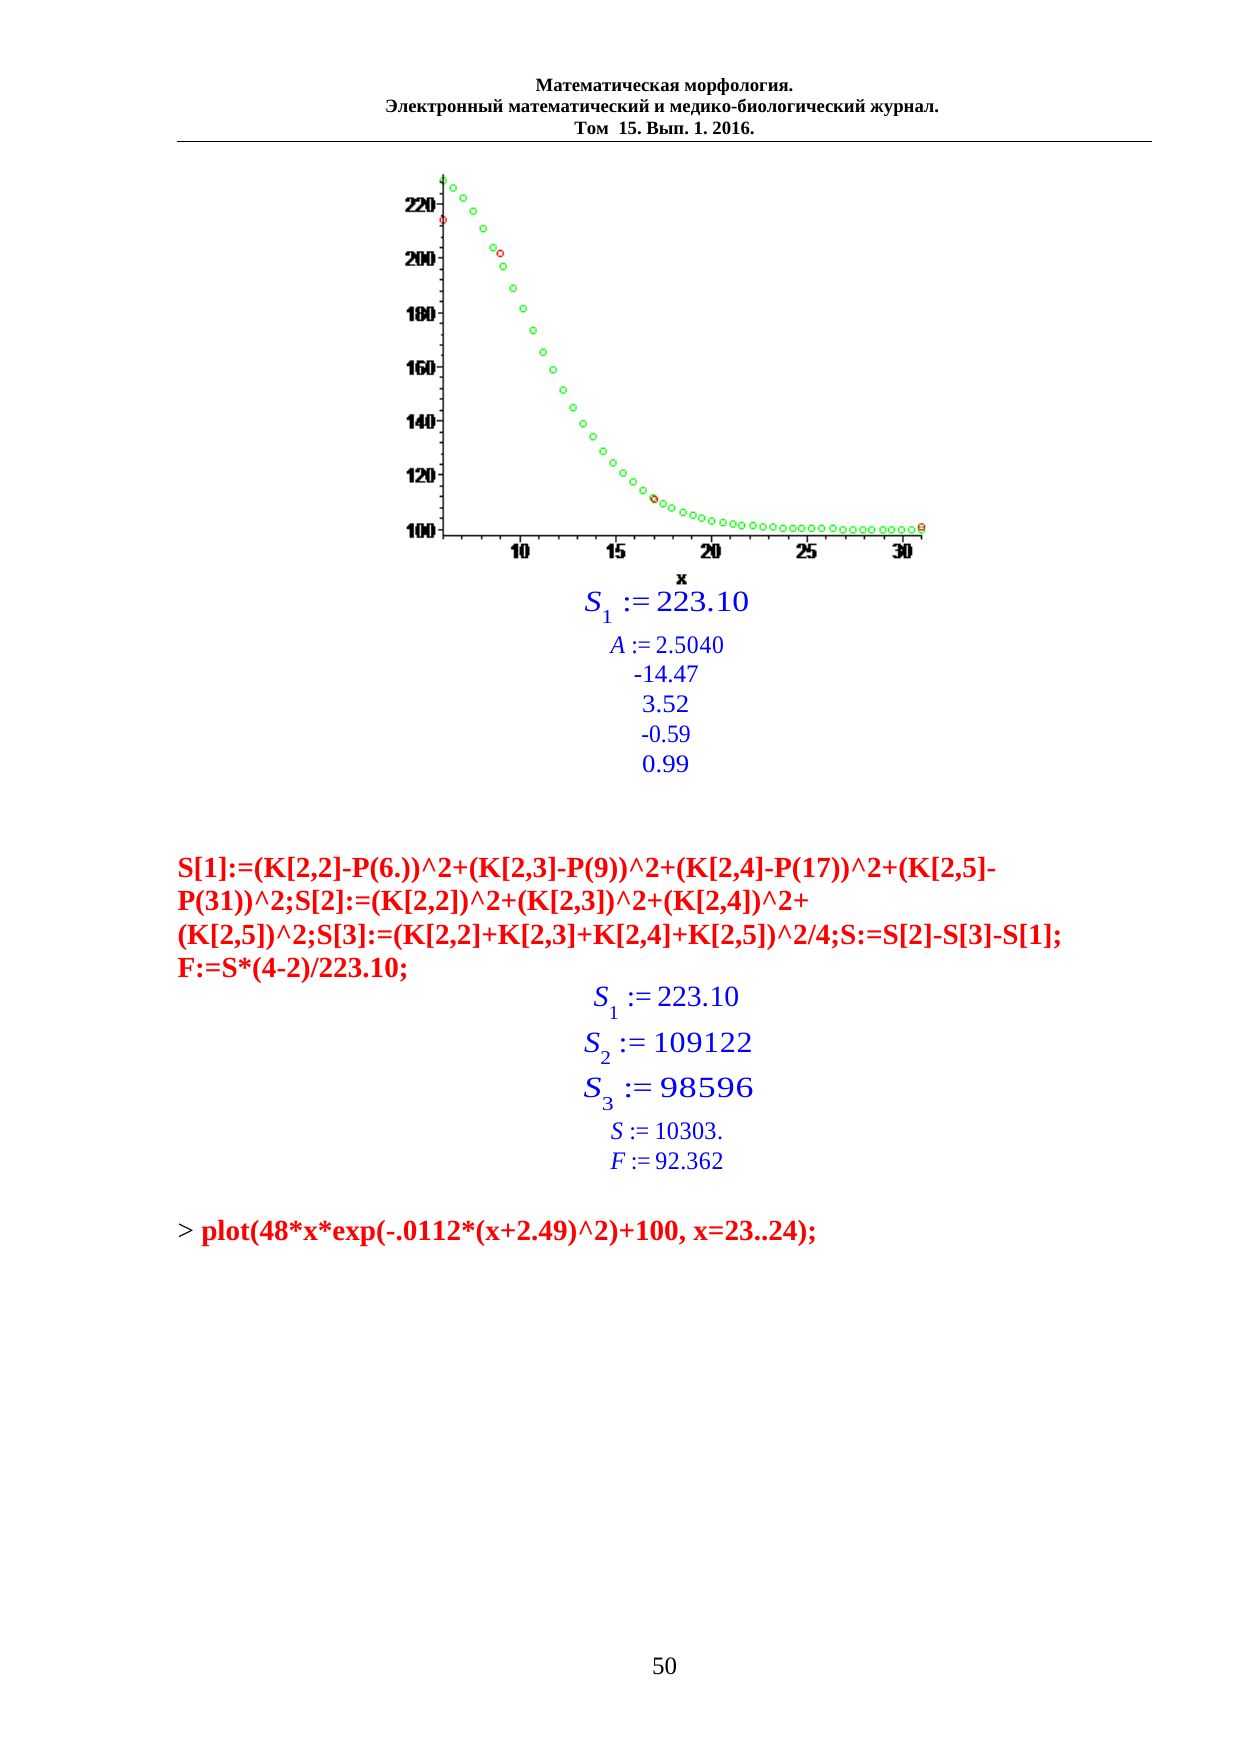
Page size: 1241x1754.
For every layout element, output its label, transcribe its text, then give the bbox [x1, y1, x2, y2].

text > plot(48*x*exp(-.0112*(x+2.49)^2)+100, x=23..24); [177, 1213, 1152, 1247]
text S[1]:=(K[2,2]-P(6.))^2+(K[2,3]-P(9))^2+(K[2,4]-P(17))^2+(K[2,5]-P(31))^2;S[2]:=(K[2,2])^2+(K[2,3])^2+(K[2,4])^2+(K[2,5])^2;S[3]:=(K[2,2]+K[2,3]+K[2,4]+K[2,5])^2/4;S:=S[2]-S[3]-S[1]; F:=S*(4-2)/223.10; [177, 850, 1152, 984]
picture [387, 170, 941, 589]
